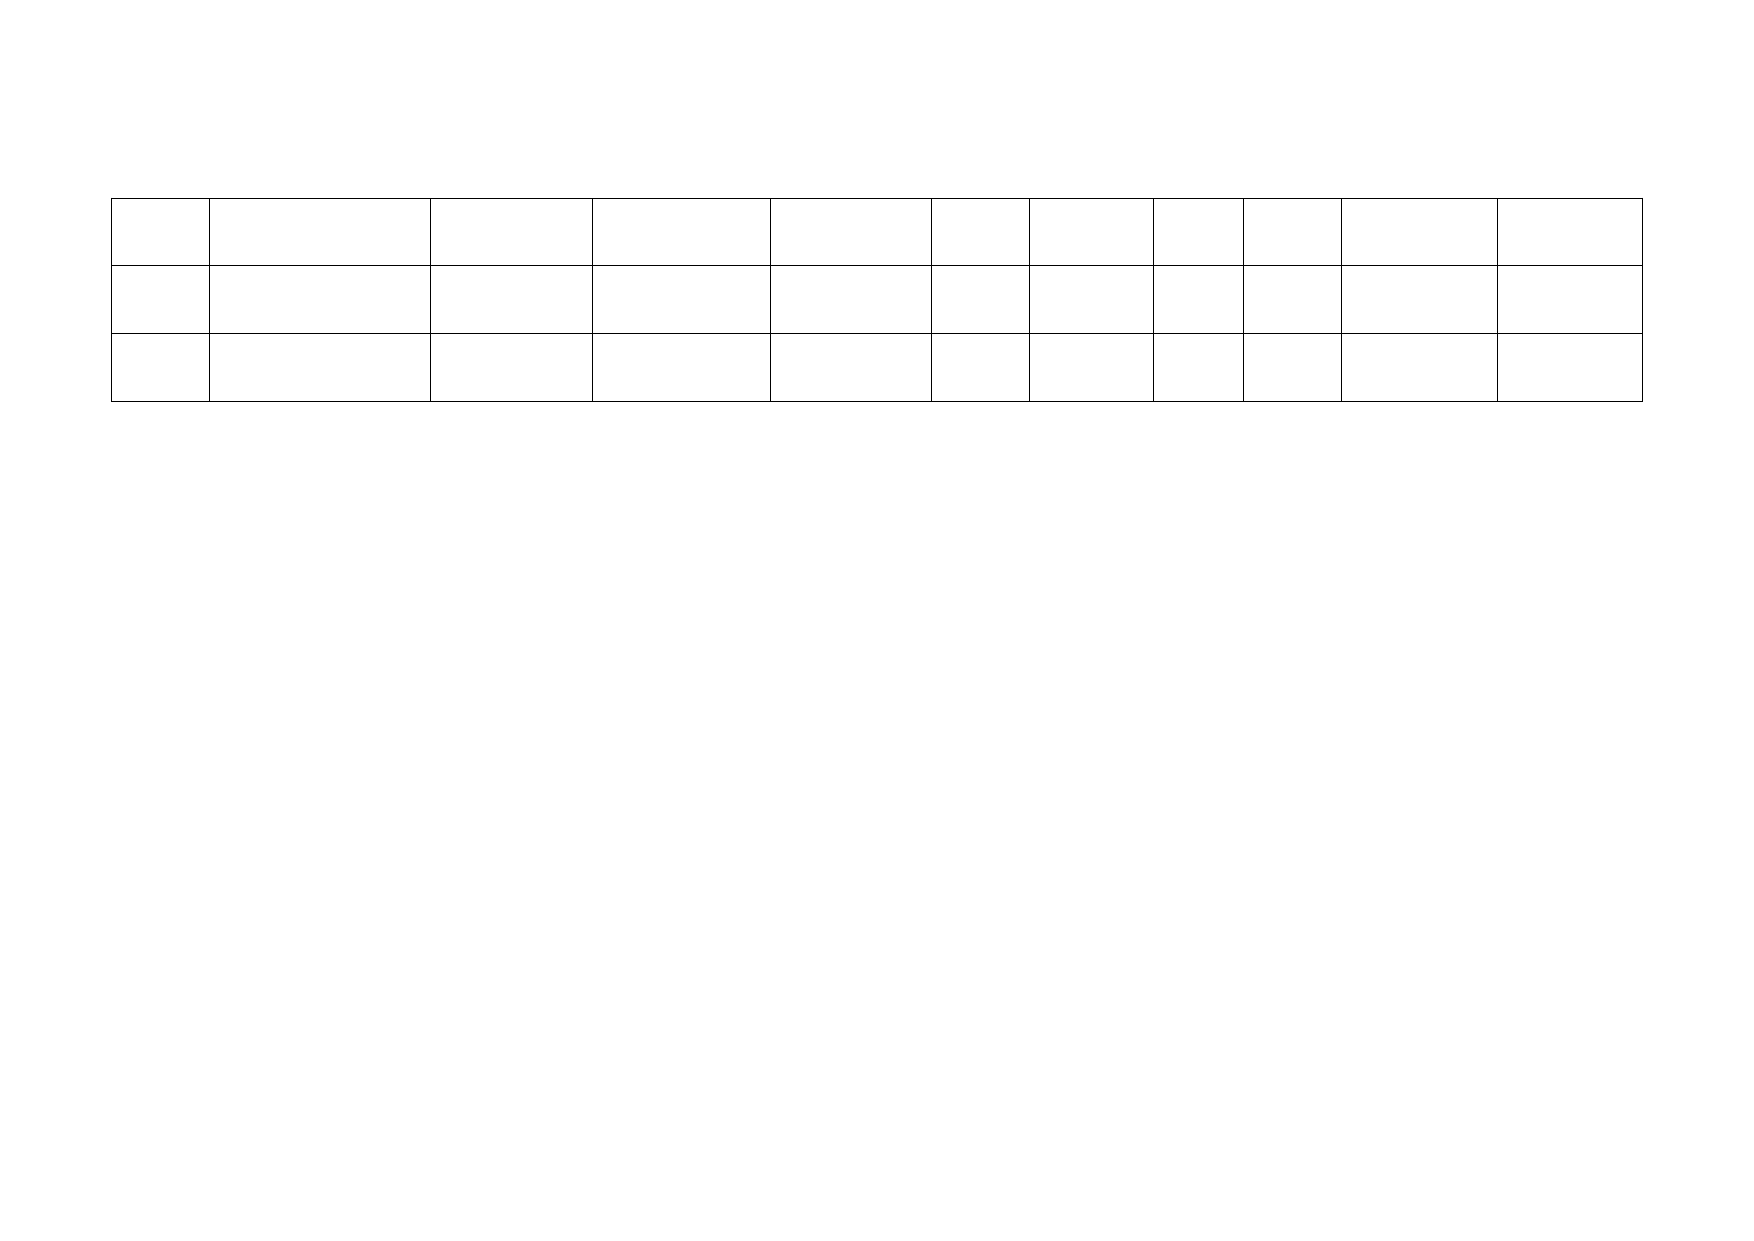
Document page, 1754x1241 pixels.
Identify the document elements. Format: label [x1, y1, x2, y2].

table_cell [431, 199, 592, 265]
table_cell [932, 334, 1029, 401]
table_cell [771, 199, 931, 265]
table_cell [1342, 266, 1497, 333]
table_cell [1244, 266, 1341, 333]
table_cell [1030, 334, 1153, 401]
table_cell [1030, 199, 1153, 265]
table_cell [210, 199, 430, 265]
table_cell [771, 266, 931, 333]
table_cell [112, 266, 209, 333]
table_cell [932, 266, 1029, 333]
table_cell [593, 334, 770, 401]
table_cell [1030, 266, 1153, 333]
table_cell [1342, 334, 1497, 401]
table_cell [112, 199, 209, 265]
table_cell [1154, 266, 1243, 333]
table_cell [1244, 334, 1341, 401]
table_cell [1498, 199, 1642, 265]
table_cell [1498, 334, 1642, 401]
table_cell [1498, 266, 1642, 333]
table_cell [1154, 334, 1243, 401]
table_cell [1154, 199, 1243, 265]
table_cell [1342, 199, 1497, 265]
table_cell [932, 199, 1029, 265]
table_cell [210, 334, 430, 401]
table_cell [210, 266, 430, 333]
table_cell [431, 334, 592, 401]
table_cell [771, 334, 931, 401]
table_cell [112, 334, 209, 401]
table_cell [431, 266, 592, 333]
table_cell [593, 199, 770, 265]
table_cell [593, 266, 770, 333]
table_cell [1244, 199, 1341, 265]
